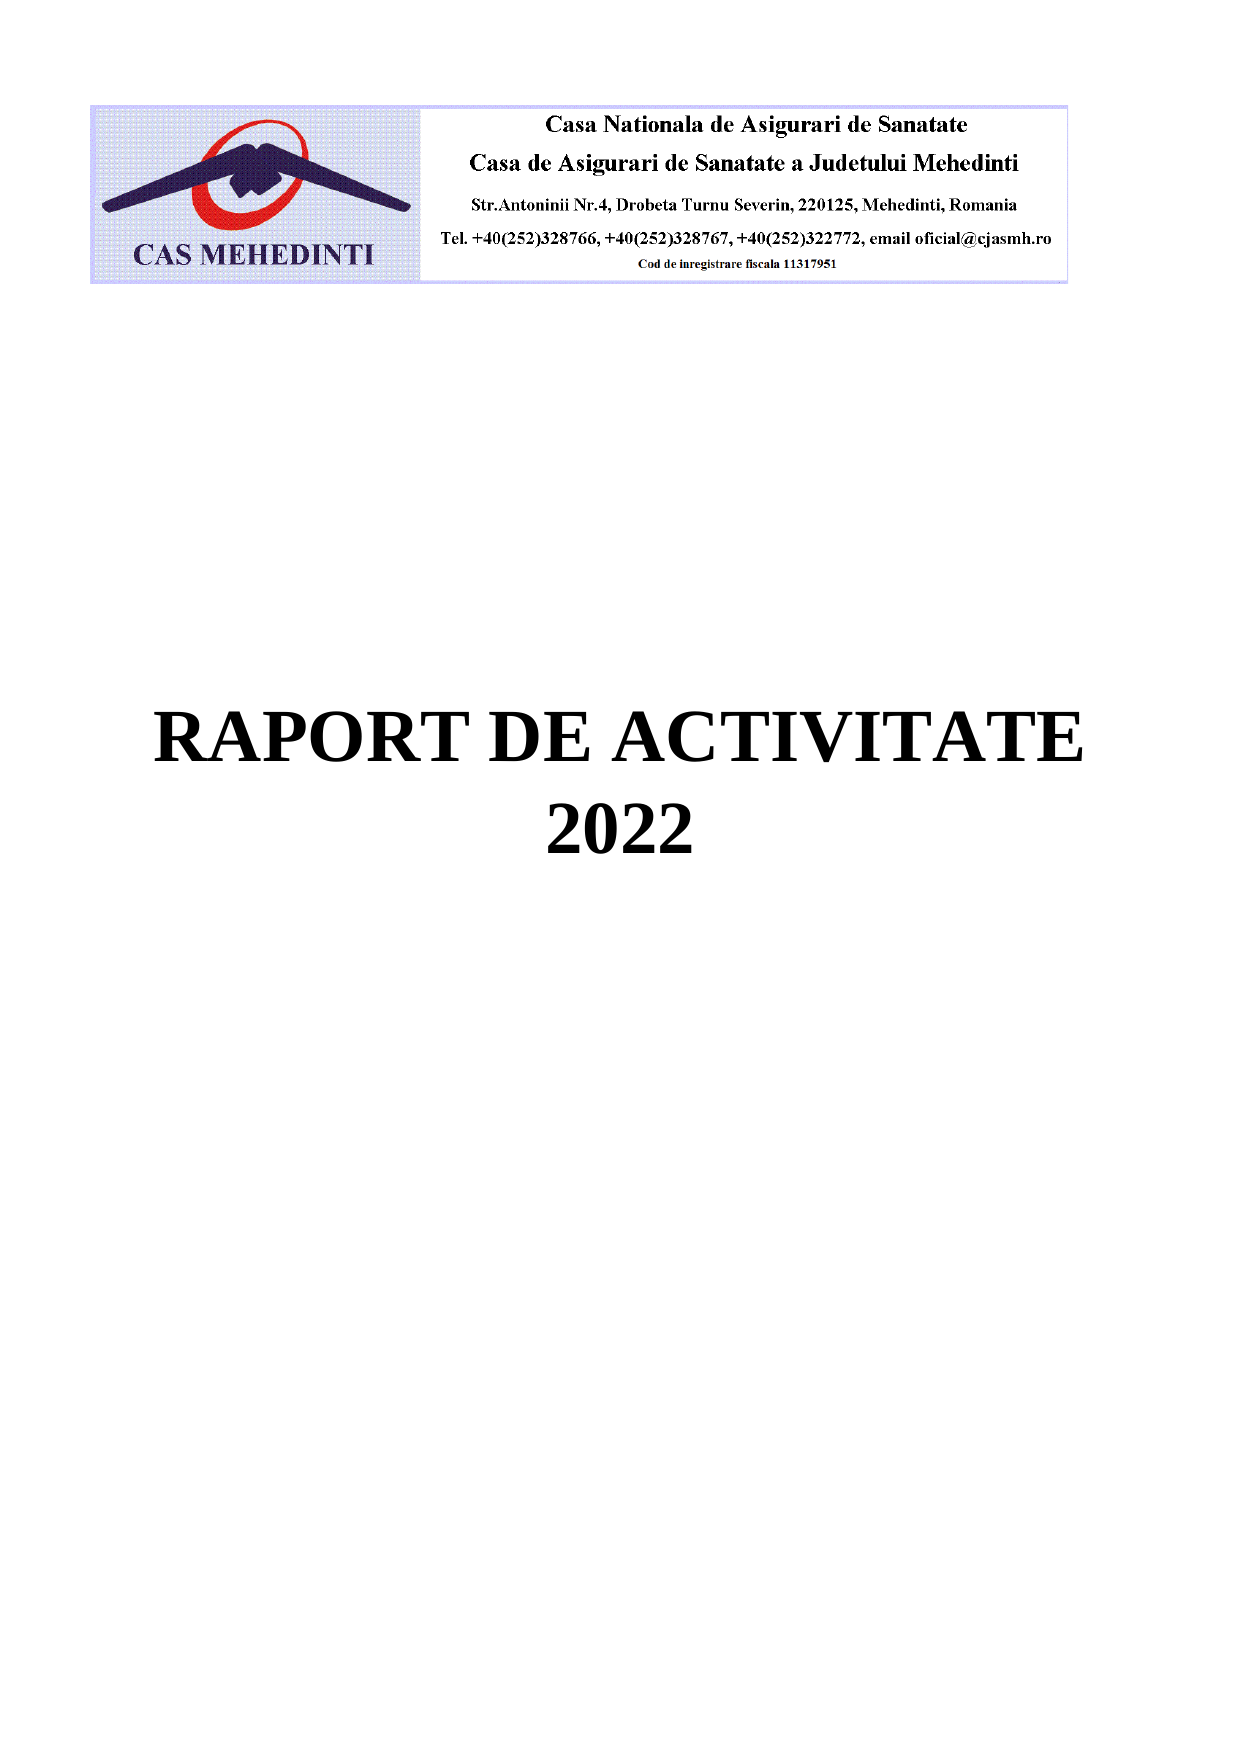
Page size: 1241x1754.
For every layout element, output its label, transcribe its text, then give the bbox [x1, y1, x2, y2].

picture [90, 105, 1069, 284]
subtitle Raport de activitate [90, 691, 1150, 778]
subtitle 2022 [90, 784, 1150, 870]
